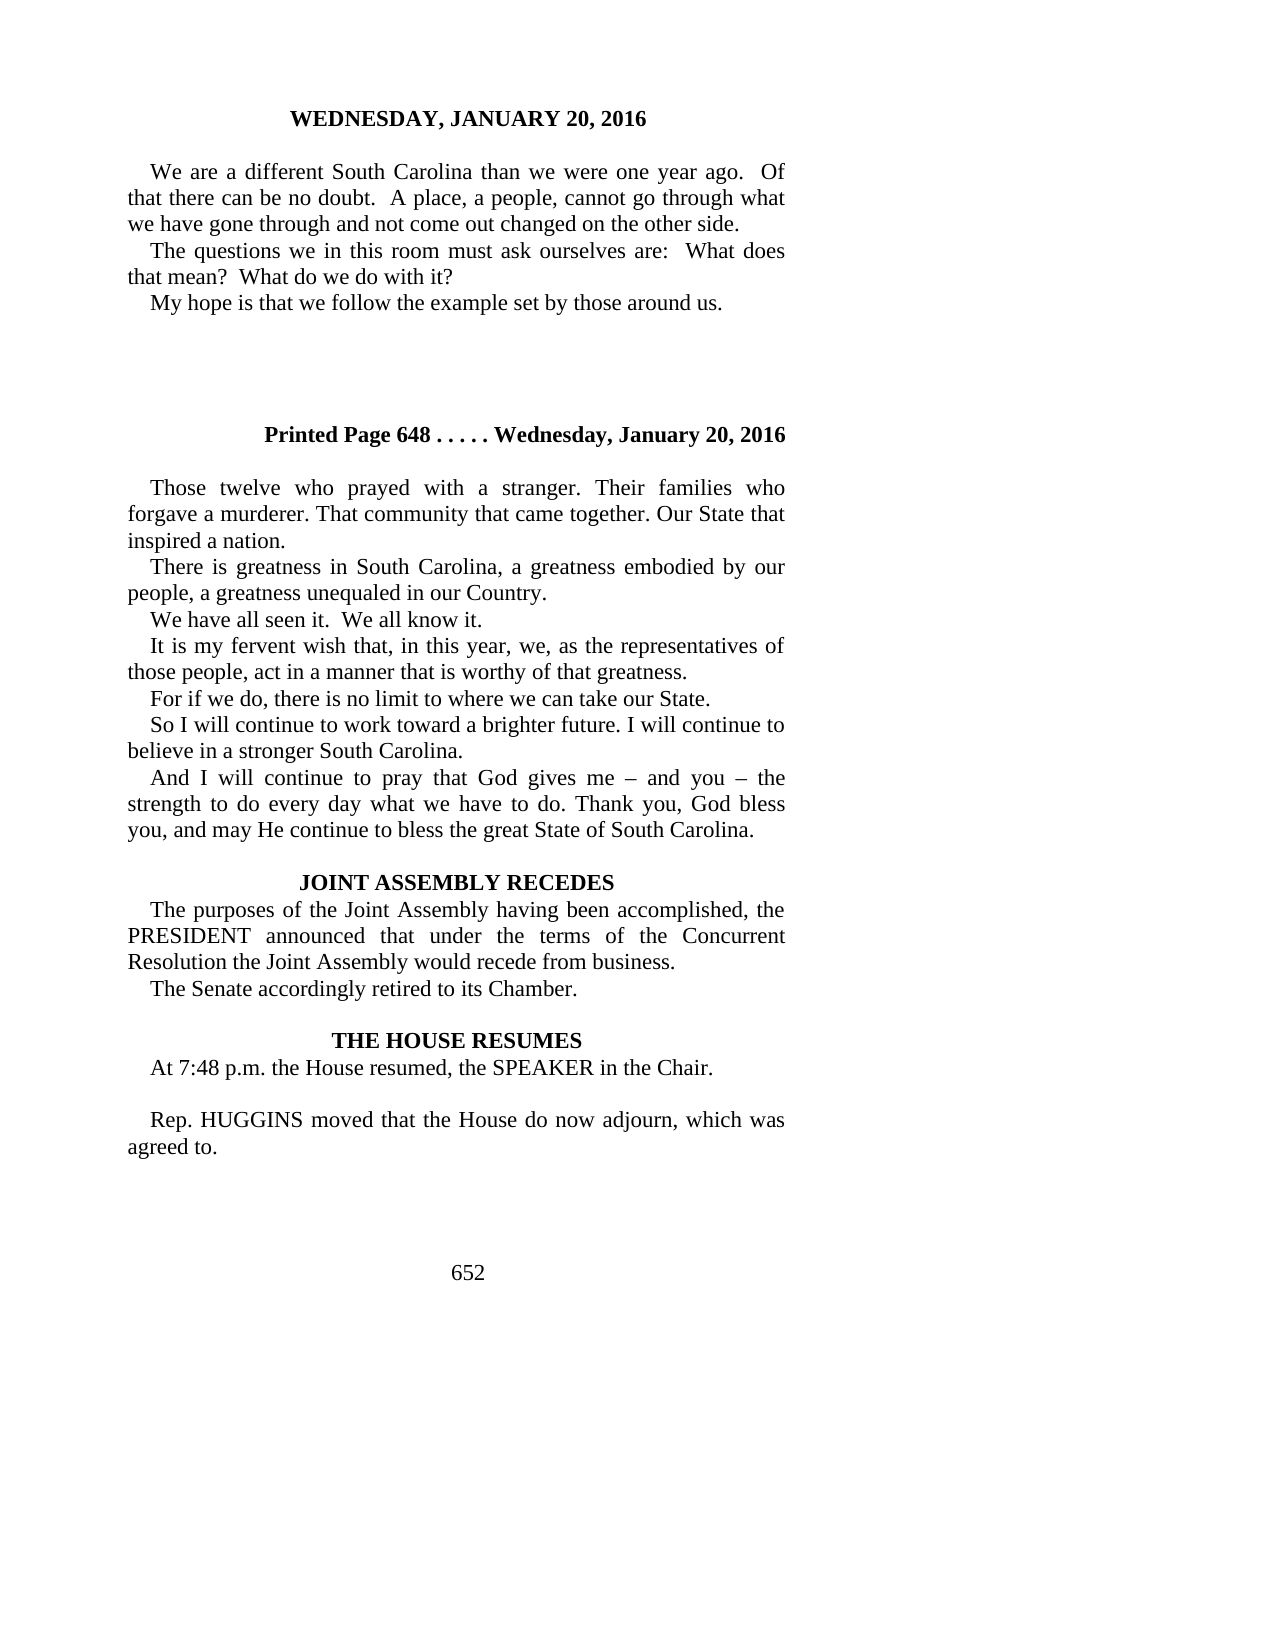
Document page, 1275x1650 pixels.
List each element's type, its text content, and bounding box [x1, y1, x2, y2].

text We have all seen it. We all know it. [127, 606, 786, 632]
text Rep. HUGGINS moved that the House do now adjourn, which was agreed to. [127, 1106, 786, 1159]
text And I will continue to pray that God gives me – and you – the strength to do every day what we have to do. Thank you, God bless you, and may He continue to bless the great State of South Carolina. [127, 764, 786, 843]
text So I will continue to work toward a brighter future. I will continue to believe in a stronger South Carolina. [127, 711, 786, 764]
text At 7:48 p.m. the House resumed, the SPEAKER in the Chair. [127, 1054, 786, 1080]
text The Senate accordingly retired to its Chamber. [127, 975, 786, 1001]
text JOINT ASSEMBLY RECEDES [127, 869, 786, 896]
text For if we do, there is no limit to where we can take our State. [127, 685, 786, 711]
text My hope is that we follow the example set by those around us. [127, 289, 786, 316]
text It is my fervent wish that, in this year, we, as the representatives of those people, act in a manner that is worthy of that greatness. [127, 632, 786, 685]
text We are a different South Carolina than we were one year ago. Of that there can be no doubt. A place, a people, cannot go through what we have gone through and not come out changed on the other side. [127, 158, 786, 237]
text THE HOUSE RESUMES [127, 1027, 786, 1054]
text There is greatness in South Carolina, a greatness embodied by our people, a greatness unequaled in our Country. [127, 553, 786, 606]
text The questions we in this room must ask ourselves are: What does that mean? What do we do with it? [127, 237, 786, 289]
text Printed Page 648 . . . . . Wednesday, January 20, 2016 [127, 421, 786, 448]
text The purposes of the Joint Assembly having been accomplished, the PRESIDENT announced that under the terms of the Concurrent Resolution the Joint Assembly would recede from business. [127, 896, 786, 975]
text Those twelve who prayed with a stranger. Their families who forgave a murderer. That community that came together. Our State that inspired a nation. [127, 474, 786, 553]
